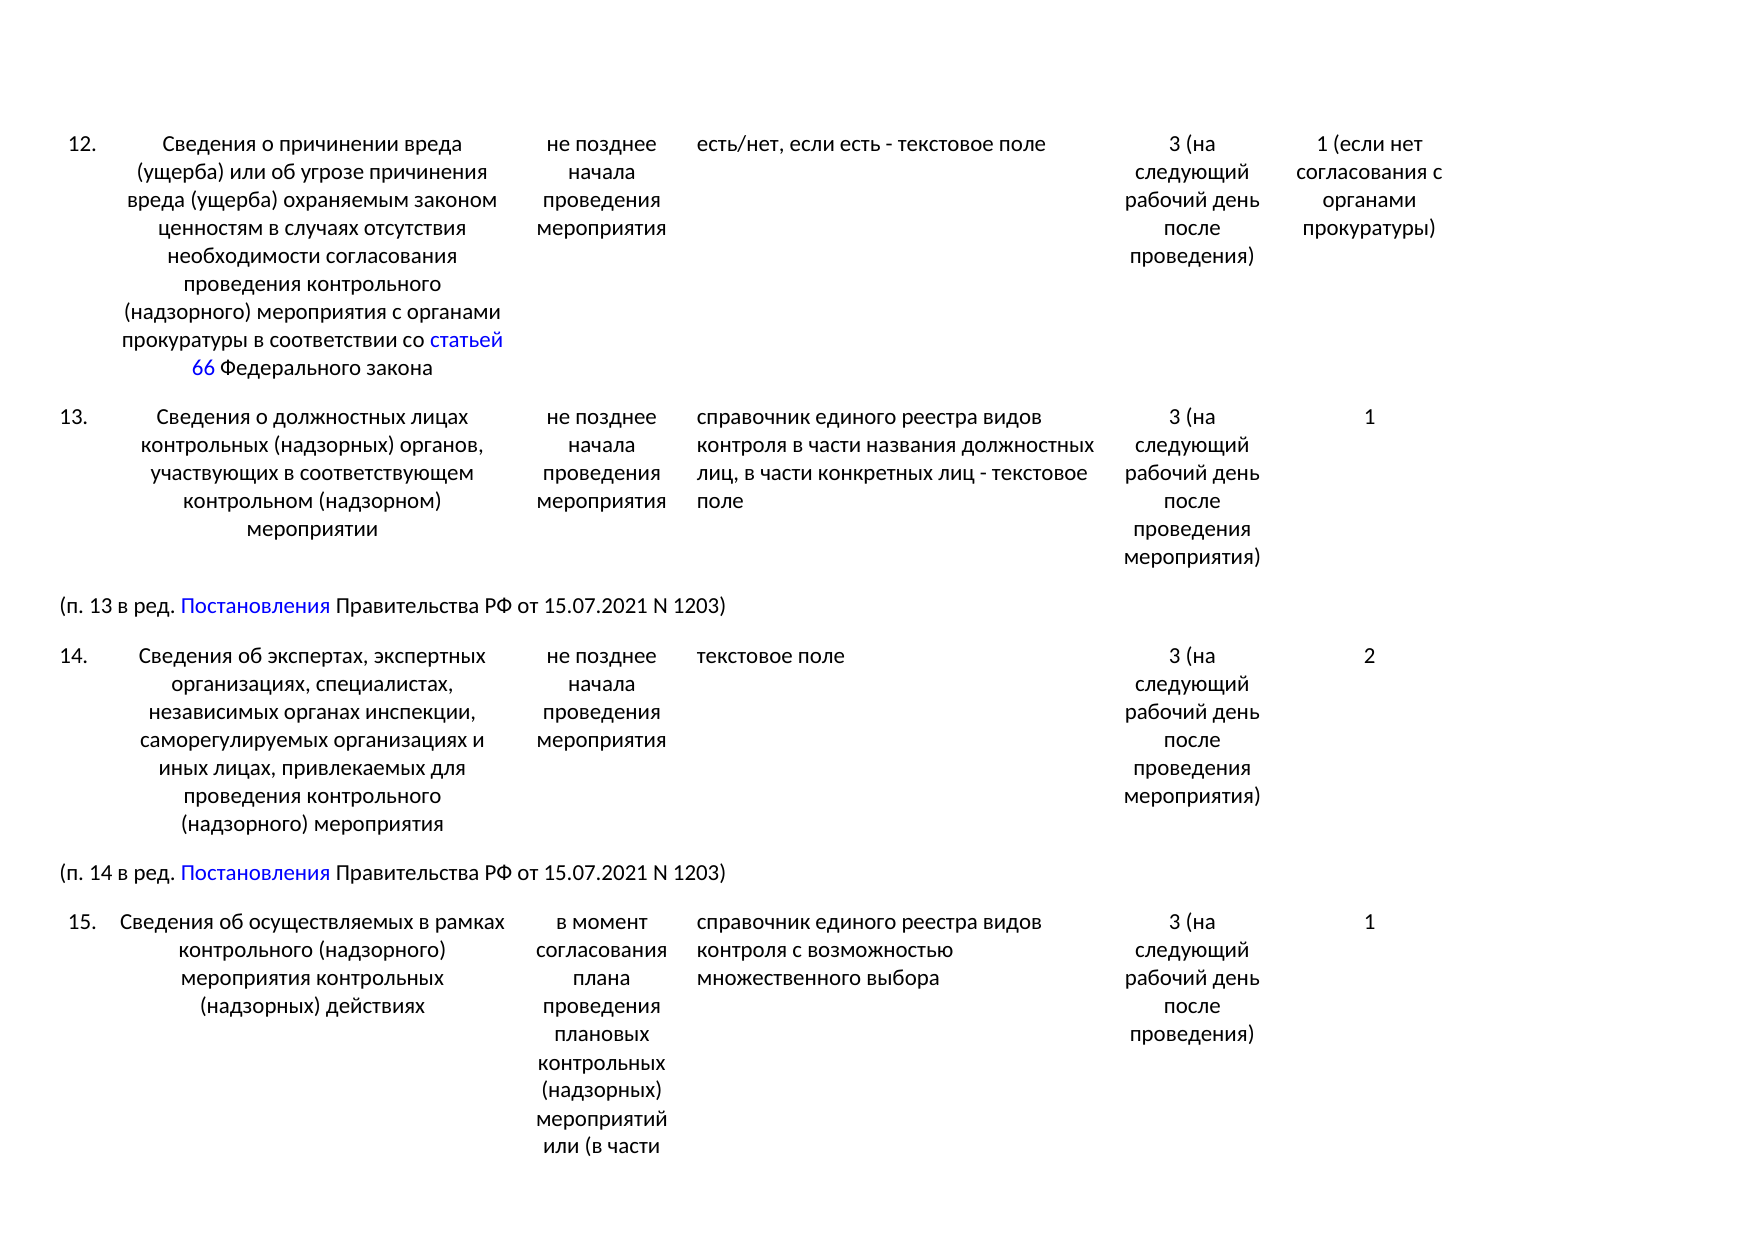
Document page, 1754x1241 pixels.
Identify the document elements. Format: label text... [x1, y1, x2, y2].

table_cell 15. [53, 897, 112, 1170]
table_cell 3 (на следующий рабочий день после проведения мероприятия) [1104, 630, 1281, 848]
table_cell 1 [1281, 897, 1458, 1170]
table_cell (п. 14 в ред. Постановления Правительства РФ от 15.07.2021 N 1203) [53, 848, 1458, 897]
table_cell не позднее начала проведения мероприятия [513, 118, 690, 392]
table_cell (п. 13 в ред. Постановления Правительства РФ от 15.07.2021 N 1203) [53, 581, 1458, 630]
table_cell текстовое поле [690, 630, 1103, 848]
table_cell Сведения о причинении вреда (ущерба) или об угрозе причинения вреда (ущерба) охраняемым законом ценностям в случаях отсутствия необходимости согласования проведения контрольного (надзорного) мероприятия с органами прокуратуры в соответствии со статьей 66 Федерального закона [112, 118, 513, 392]
table_cell 1 (если нет согласования с органами прокуратуры) [1281, 118, 1458, 392]
table_cell Сведения о должностных лицах контрольных (надзорных) органов, участвующих в соответствующем контрольном (надзорном) мероприятии [112, 392, 513, 581]
table_cell справочник единого реестра видов контроля в части названия должностных лиц, в части конкретных лиц - текстовое поле [690, 392, 1103, 581]
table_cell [513, 897, 690, 1170]
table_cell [112, 897, 513, 1170]
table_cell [690, 897, 1103, 1170]
table_cell 3 (на следующий рабочий день после проведения мероприятия) [1104, 392, 1281, 581]
table_cell 13. [53, 392, 112, 581]
table_cell не позднее начала проведения мероприятия [513, 630, 690, 848]
table_cell 14. [53, 630, 112, 848]
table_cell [1104, 118, 1281, 392]
table_cell 1 [1281, 392, 1458, 581]
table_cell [1104, 897, 1281, 1170]
table_cell 12. [53, 118, 112, 392]
table_cell Сведения об экспертах, экспертных организациях, специалистах, независимых органах инспекции, саморегулируемых организациях и иных лицах, привлекаемых для проведения контрольного (надзорного) мероприятия [112, 630, 513, 848]
table_cell есть/нет, если есть - текстовое поле [690, 118, 1103, 392]
table_cell не позднее начала проведения мероприятия [513, 392, 690, 581]
table_cell 2 [1281, 630, 1458, 848]
